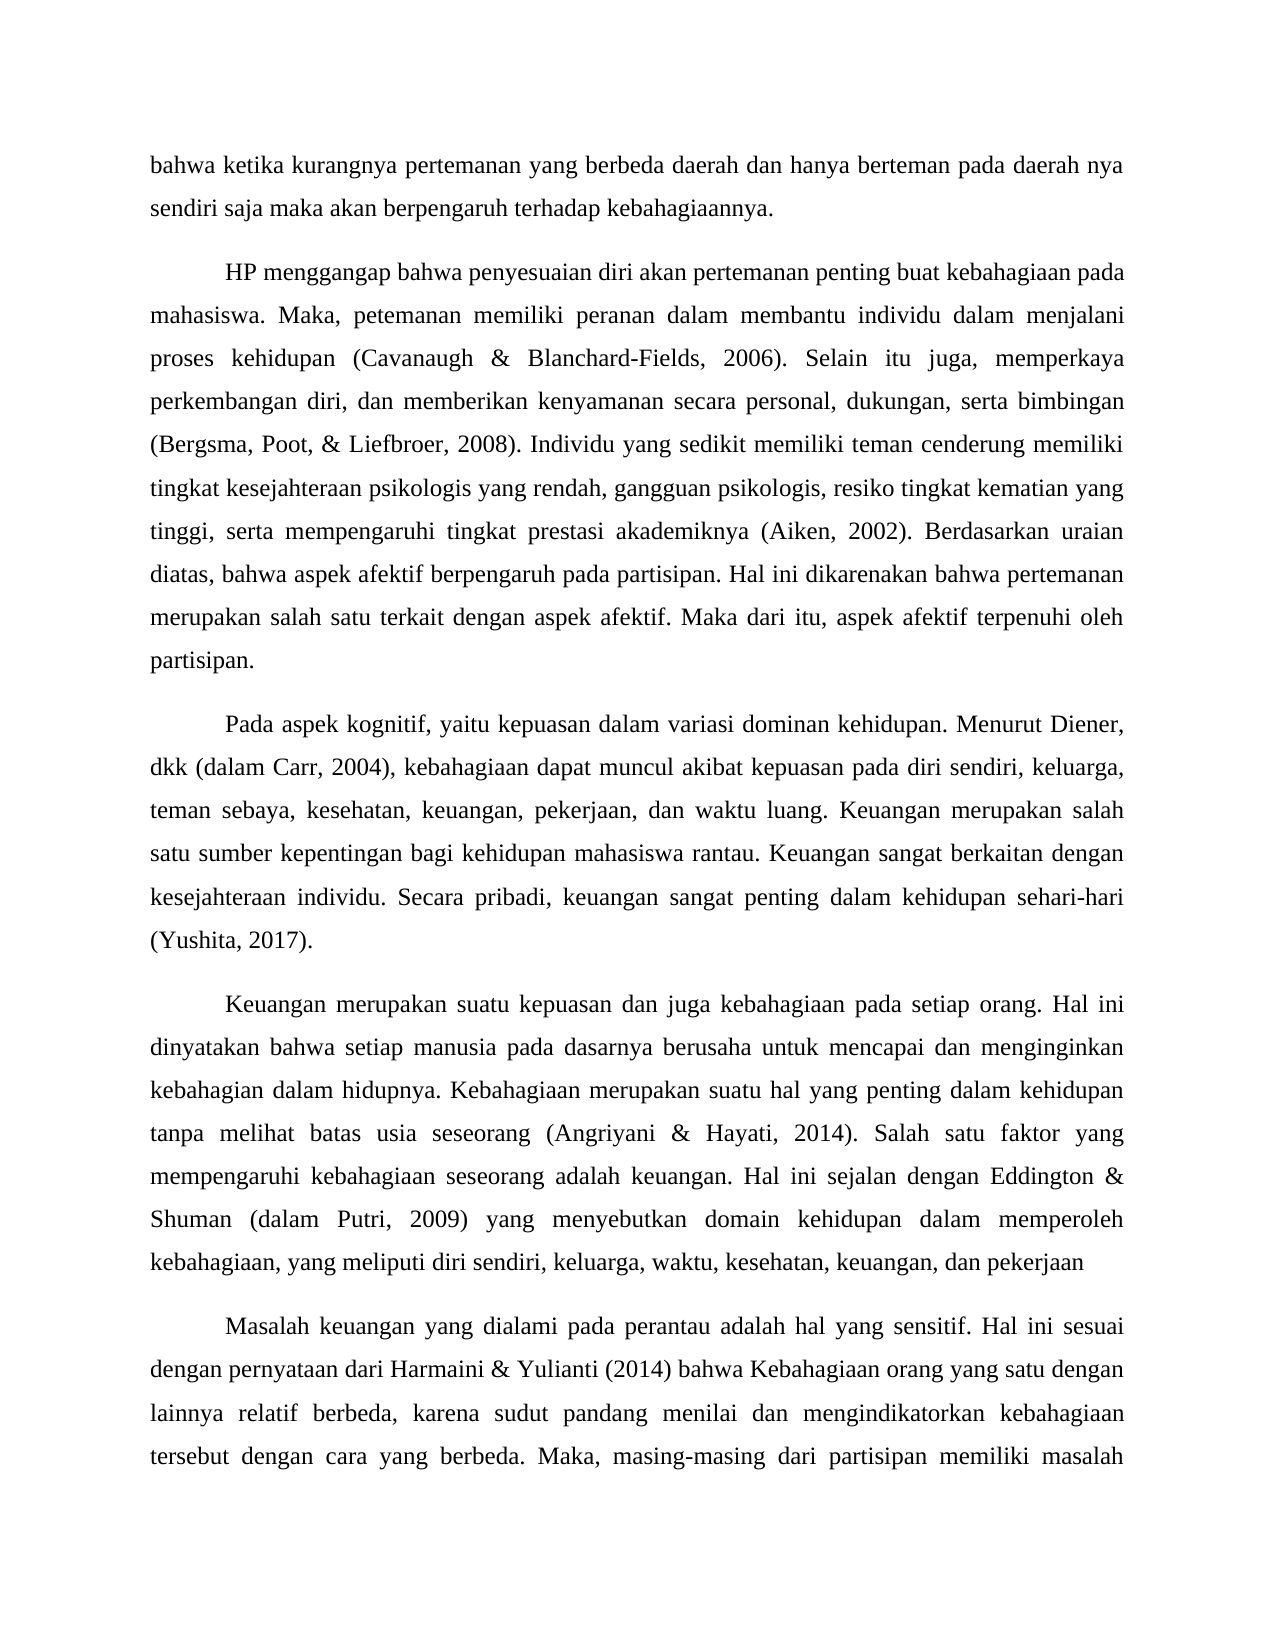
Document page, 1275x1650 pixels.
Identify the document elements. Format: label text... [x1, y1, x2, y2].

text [150, 150, 1125, 222]
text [150, 1311, 1125, 1469]
text Pada aspek kognitif, yaitu kepuasan dalam variasi dominan kehidupan. Menurut Diener, dkk (dalam Carr, 2004), kebahagiaan dapat muncul akibat kepuasan pada diri sendiri, keluarga, teman sebaya, kesehatan, keuangan, pekerjaan, dan waktu luang. Keuangan merupakan salah satu sumber kepentingan bagi kehidupan mahasiswa rantau. Keuangan sangat berkaitan dengan kesejahteraan individu. Secara pribadi, keuangan sangat penting dalam kehidupan sehari-hari (Yushita, 2017). [150, 709, 1125, 953]
text Keuangan merupakan suatu kepuasan dan juga kebahagiaan pada setiap orang. Hal ini dinyatakan bahwa setiap manusia pada dasarnya berusaha untuk mencapai dan menginginkan kebahagian dalam hidupnya. Kebahagiaan merupakan suatu hal yang penting dalam kehidupan tanpa melihat batas usia seseorang (Angriyani & Hayati, 2014). Salah satu faktor yang mempengaruhi kebahagiaan seseorang adalah keuangan. Hal ini sejalan dengan Eddington & Shuman (dalam Putri, 2009) yang menyebutkan domain kehidupan dalam memperoleh kebahagiaan, yang meliputi diri sendiri, keluarga, waktu, kesehatan, keuangan, dan pekerjaan [150, 989, 1125, 1276]
text HP menggangap bahwa penyesuaian diri akan pertemanan penting buat kebahagiaan pada mahasiswa. Maka, petemanan memiliki peranan dalam membantu individu dalam menjalani proses kehidupan (Cavanaugh & Blanchard-Fields, 2006). Selain itu juga, memperkaya perkembangan diri, dan memberikan kenyamanan secara personal, dukungan, serta bimbingan (Bergsma, Poot, & Liefbroer, 2008). Individu yang sedikit memiliki teman cenderung memiliki tingkat kesejahteraan psikologis yang rendah, gangguan psikologis, resiko tingkat kematian yang tinggi, serta mempengaruhi tingkat prestasi akademiknya (Aiken, 2002). Berdasarkan uraian diatas, bahwa aspek afektif berpengaruh pada partisipan. Hal ini dikarenakan bahwa pertemanan merupakan salah satu terkait dengan aspek afektif. Maka dari itu, aspek afektif terpenuhi oleh partisipan. [150, 257, 1125, 674]
